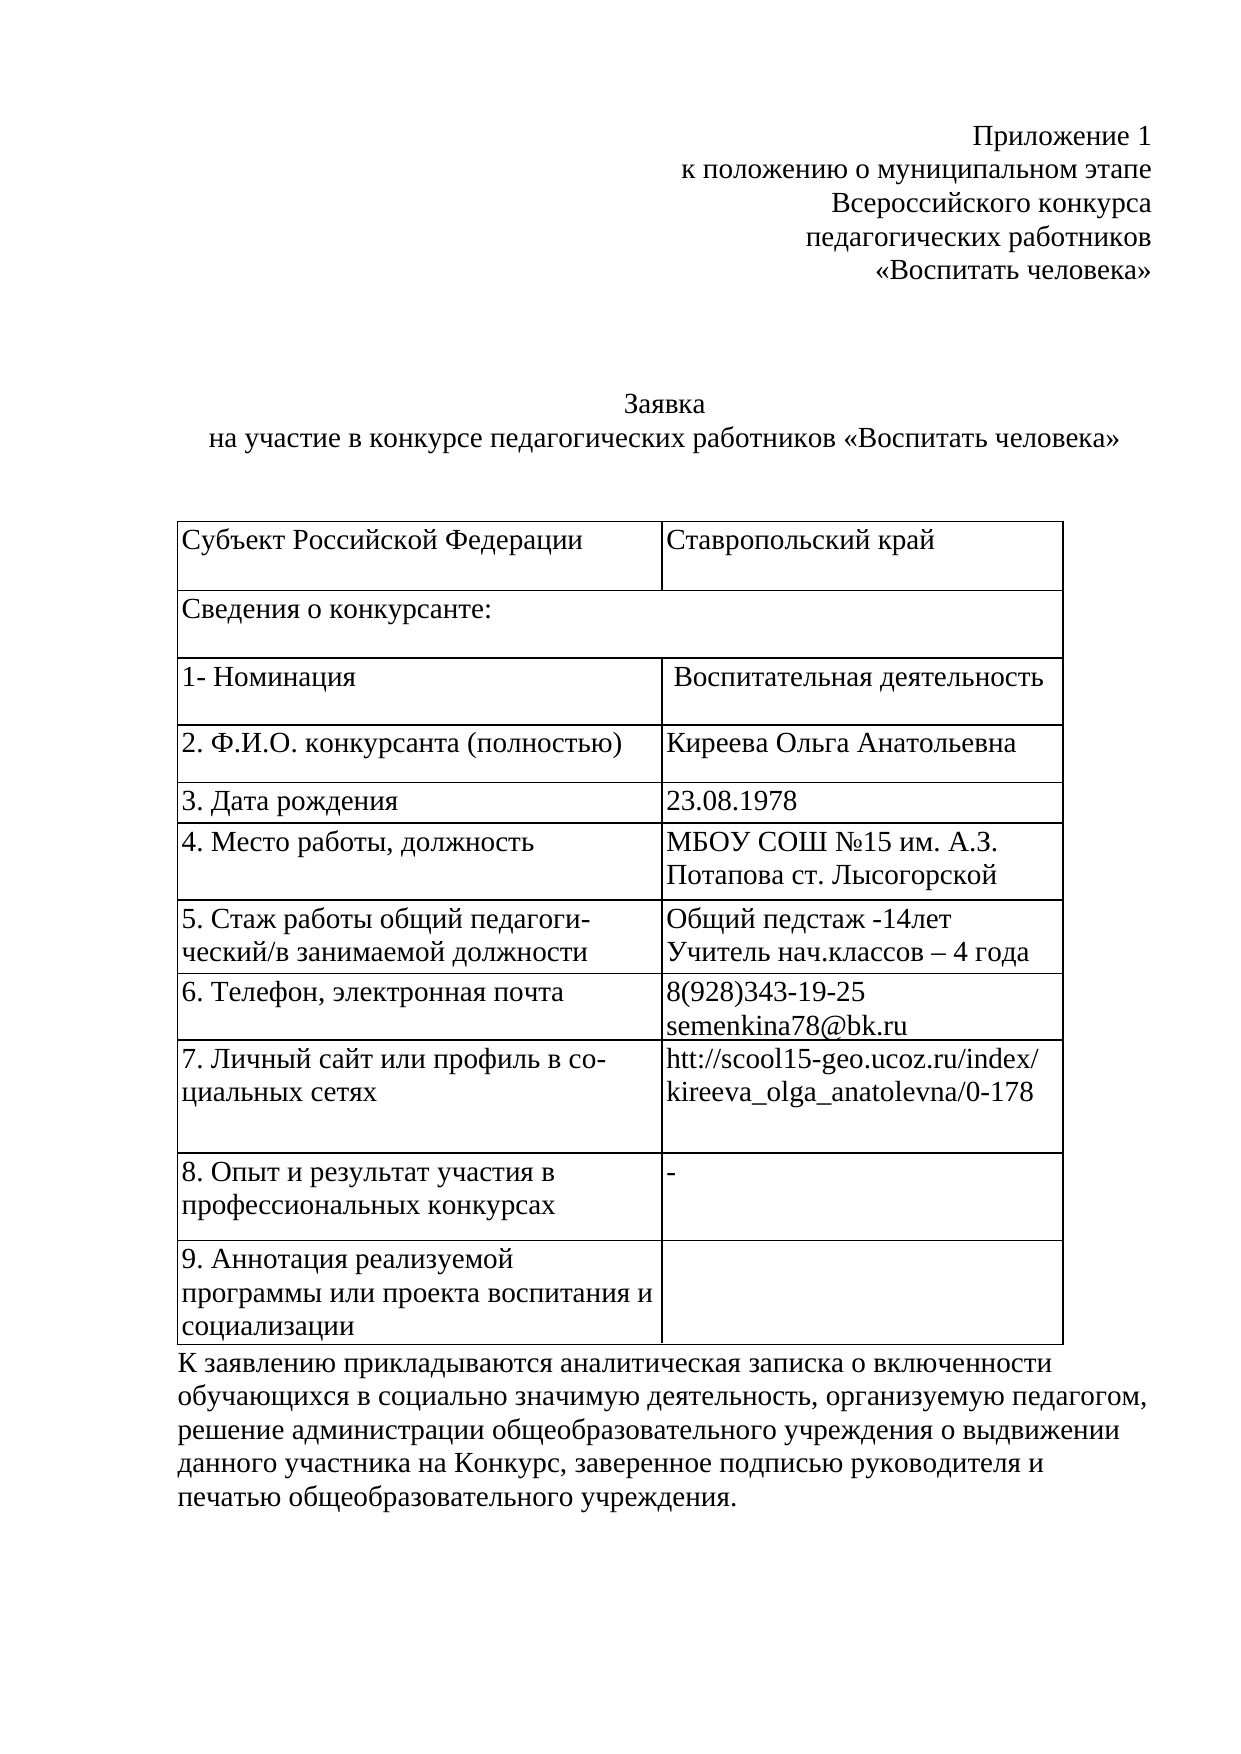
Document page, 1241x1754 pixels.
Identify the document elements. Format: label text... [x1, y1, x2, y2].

table_cell 8. Опыт и результат участия в профессиональных конкурсах [178, 1154, 661, 1240]
table_cell 3. Дата рождения [178, 783, 661, 822]
text к положению о муниципальном этапе [177, 152, 1152, 185]
table_cell Общий педстаж -14лет Учитель нач.классов – 4 года [663, 901, 1062, 972]
table_cell 4. Место работы, должность [178, 824, 661, 899]
table_cell 9. Аннотация реализуемой программы или проекта воспитания и социализации [178, 1241, 661, 1343]
table_header Ставропольский край [663, 522, 1062, 589]
table_cell 8(928)343-19-25 semenkina78@bk.ru [663, 974, 1062, 1039]
table_cell Киреева Ольга Анатольевна [663, 726, 1062, 781]
table_cell 2. Ф.И.О. конкурсанта (полностью) [178, 726, 661, 781]
text Всероссийского конкурса [177, 185, 1152, 219]
table_cell - [663, 1154, 1062, 1240]
text на участие в конкурсе педагогических работников «Воспитать человека» [177, 420, 1152, 453]
text педагогических работников [177, 219, 1152, 252]
table_cell Сведения о конкурсанте: [178, 591, 1062, 657]
table_cell МБОУ СОШ №15 им. А.З. Потапова ст. Лысогорской [663, 824, 1062, 899]
text «Воспитать человека» [177, 252, 1152, 286]
table_cell htt://scool15-geo.ucoz.ru/index/kireeva_olga_anatolevna/0-178 [663, 1041, 1062, 1152]
table_cell 5. Стаж работы общий педагогический/в занимаемой должности [178, 901, 661, 972]
table_cell [663, 1241, 1062, 1343]
text Приложение 1 [177, 118, 1152, 152]
table_header Субъект Российской Федерации [178, 522, 661, 589]
table_cell 6. Телефон, электронная почта [178, 974, 661, 1039]
text Заявка [177, 386, 1152, 420]
table_cell Воспитательная деятельность [663, 659, 1062, 724]
text К заявлению прикладываются аналитическая записка о включенности обучающихся в социально значимую деятельность, организуемую педагогом, решение администрации общеобразовательного учреждения о выдвижении данного участника на Конкурс, заверенное подписью руководителя и печатью общеобразовательного учреждения. [177, 1345, 1152, 1513]
table_cell 7. Личный сайт или профиль в социальных сетях [178, 1041, 661, 1152]
table_cell 23.08.1978 [663, 783, 1062, 822]
table_cell 1- Номинация [178, 659, 661, 724]
